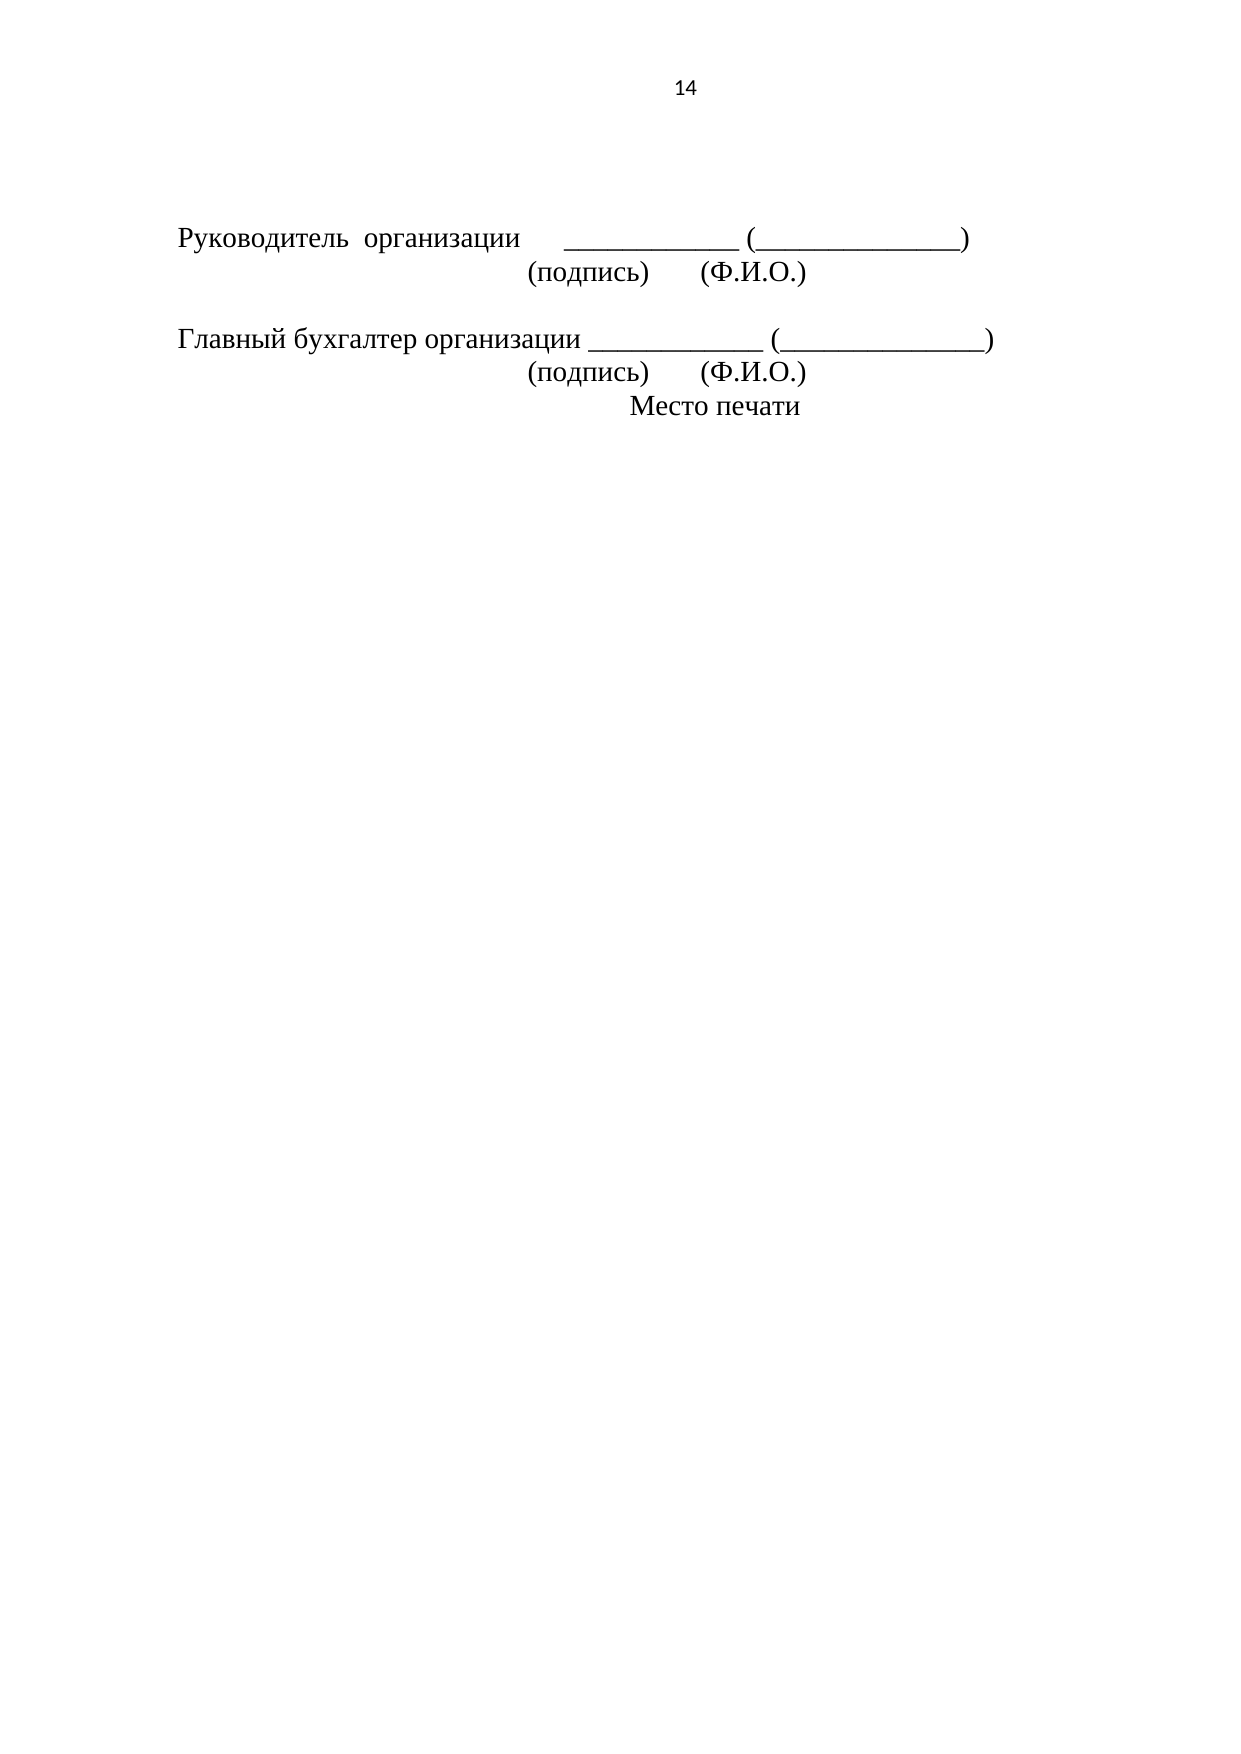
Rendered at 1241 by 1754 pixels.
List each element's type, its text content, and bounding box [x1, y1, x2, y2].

text Главный бухгалтер организации ____________ (______________) [177, 321, 1181, 354]
text Руководитель организации ____________ (______________) [177, 220, 1181, 254]
text (подпись) (Ф.И.О.) [177, 254, 1181, 287]
text (подпись) (Ф.И.О.) [177, 354, 1181, 388]
text Место печати [177, 388, 1181, 422]
